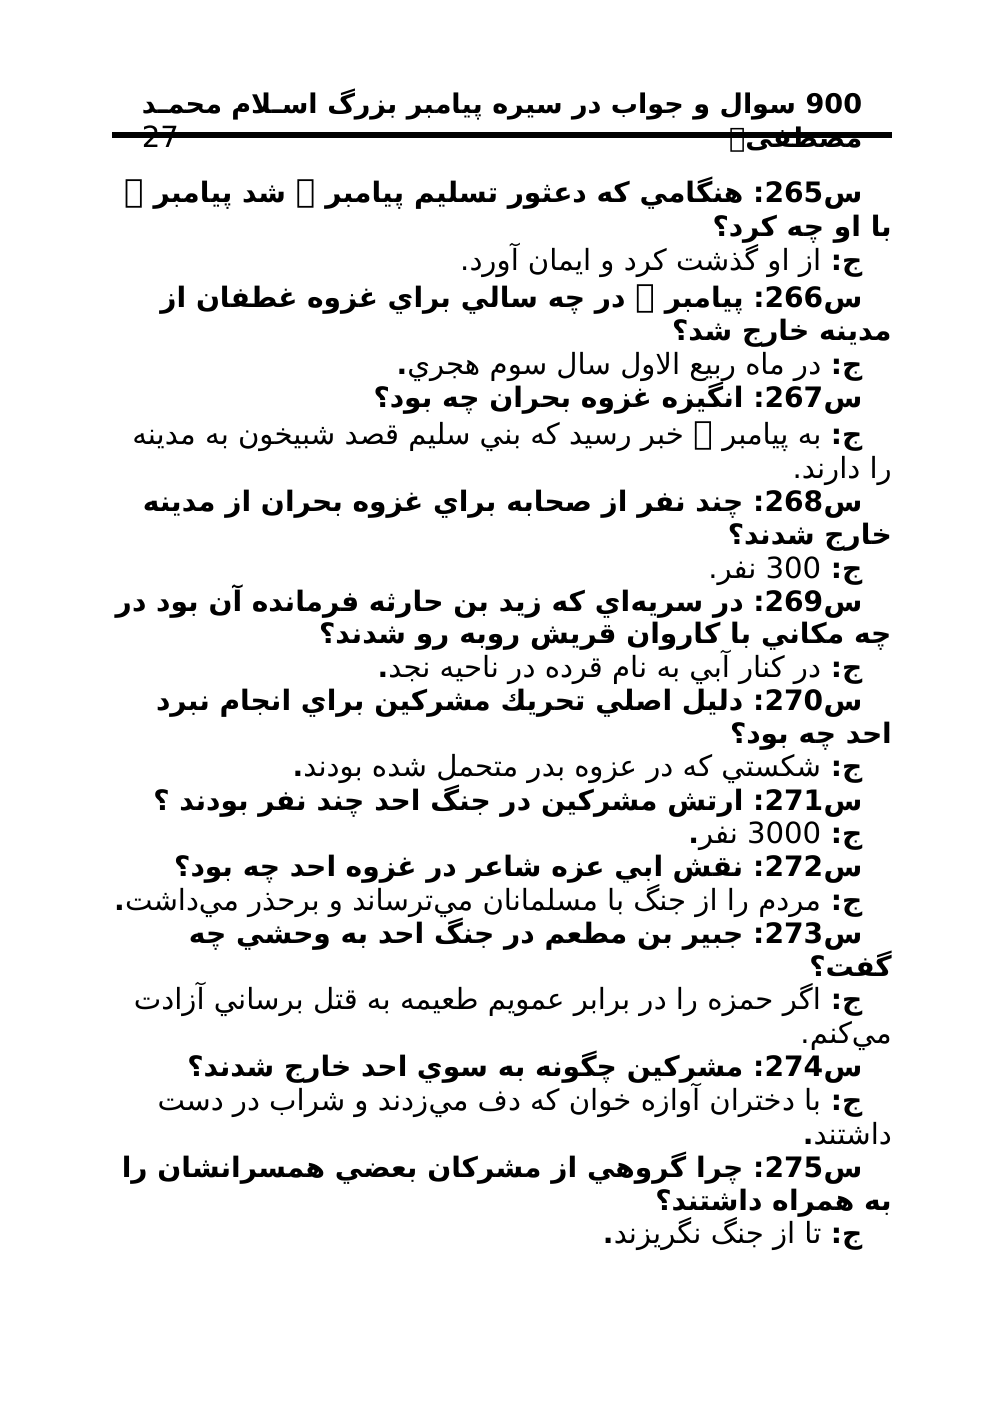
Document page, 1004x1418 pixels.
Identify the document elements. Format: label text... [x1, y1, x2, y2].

text ج: 3000 نفر. [112, 816, 892, 850]
text ج: شكستي كه در عزوه بدر متحمل شده بودند. [112, 750, 892, 784]
text س267: انگيزه غزوه بحران چه بود؟ [112, 381, 892, 414]
text ج: تا از جنگ نگريزند. [112, 1216, 892, 1250]
text س272: نقش ابي عزه شاعر در غزوه احد چه بود؟ [112, 850, 892, 883]
text س273: جبير بن مطعم در جنگ احد به وحشي چه گفت؟ [112, 917, 892, 982]
text ج: با دختران آوازه خوان كه دف مي‌زدند و شراب در دست داشتند. [112, 1083, 892, 1151]
text ج: از او گذشت كرد و ايمان آورد. [112, 243, 892, 277]
text ج: اگر حمزه را در برابر عمويم طعيمه به قتل برساني آزادت مي‌كنم. [112, 982, 892, 1050]
text س265: هنگامي كه دعثور تسليم پيامبر  شد پيامبر  با او چه كرد؟ [112, 173, 892, 243]
text س275: چرا گروهي از مشركان بعضي همسرانشان را به همراه داشتند؟ [112, 1151, 892, 1216]
text س268: چند نفر از صحابه براي غزوه بحران از مدينه خارج شدند؟ [112, 486, 892, 551]
text س266: پيامبر  در چه سالي براي غزوه غطفان از مدينه خارج شد؟ [112, 277, 892, 347]
text ج: مردم را از جنگ با مسلمانان مي‌ترساند و برحذر مي‌داشت. [112, 883, 892, 917]
text س271: ارتش مشركين در جنگ احد چند نفر بودند ؟ [112, 784, 892, 816]
text ج: 300 نفر. [112, 551, 892, 585]
text ج: در ماه ربيع الاول سال سوم هجري. [112, 347, 892, 381]
text ج: در كنار آبي به نام قرده در ناحيه نجد. [112, 650, 892, 684]
text ج: به پيامبر  خبر رسيد كه بني سليم قصد شبيخون به مدينه را دارند. [112, 414, 892, 486]
text س269: در سريه‌اي كه زيد بن حارثه فرمانده آن بود در چه مكاني با كاروان قريش روبه رو شدند؟ [112, 585, 892, 650]
text س274: مشركين چگونه به سوي احد خارج شدند؟ [112, 1050, 892, 1083]
text س270: دليل اصلي تحريك مشركين براي انجام نبرد احد چه بود؟ [112, 684, 892, 750]
